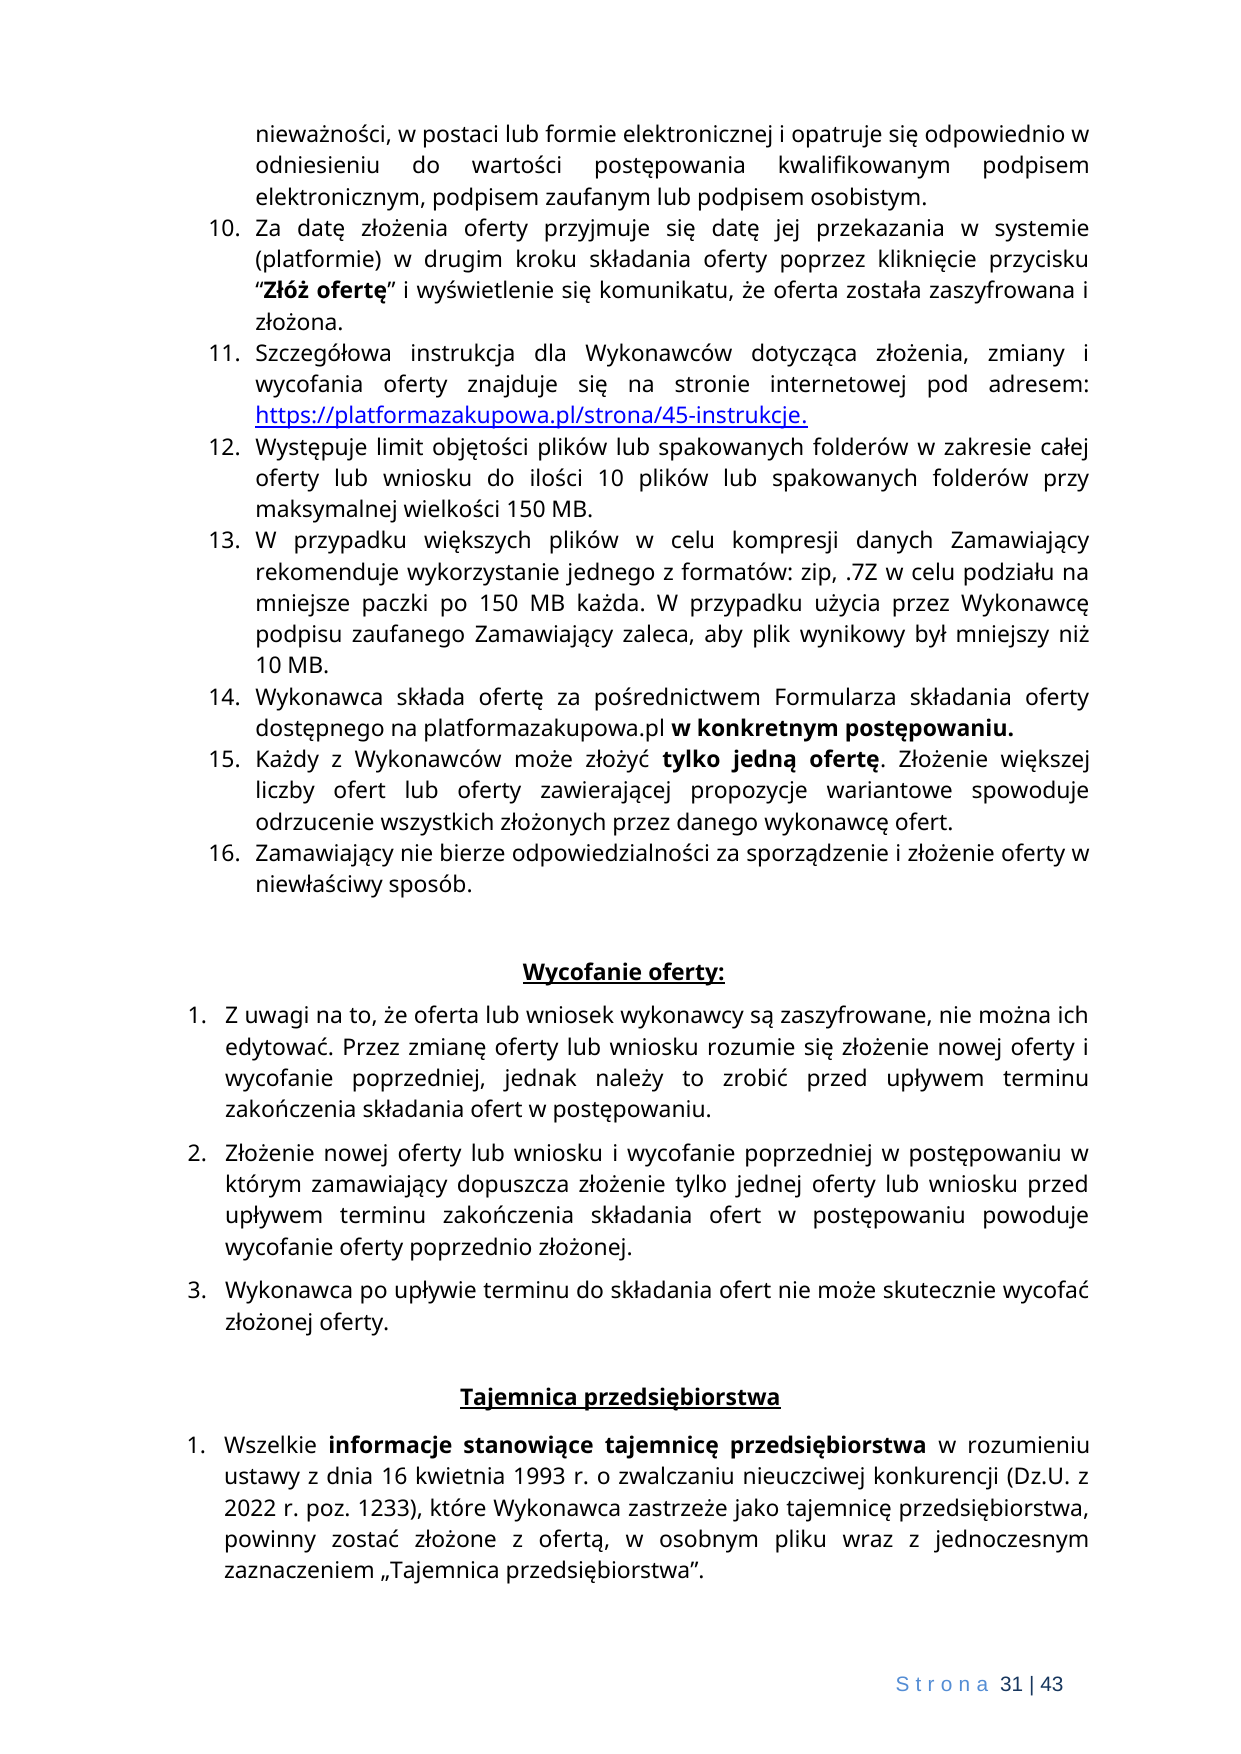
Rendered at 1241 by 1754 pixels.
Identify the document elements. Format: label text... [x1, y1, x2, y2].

list Z uwagi na to, że oferta lub wniosek wykonawcy są zaszyfrowane, nie można ich edytować. Przez zmianę oferty lub wniosku rozumie się złożenie nowej oferty i wycofanie poprzedniej, jednak należy to zrobić przed upływem terminu zakończenia składania ofert w postępowaniu. [187, 999, 1090, 1124]
text Tajemnica przedsiębiorstwa [150, 1381, 1090, 1412]
list Szczegółowa instrukcja dla Wykonawców dotycząca złożenia, zmiany i wycofania oferty znajduje się na stronie internetowej pod adresem: https://platformazakupowa.pl/strona/45-instrukcje. [208, 337, 1090, 431]
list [208, 118, 1090, 212]
list Za datę złożenia oferty przyjmuje się datę jej przekazania w systemie (platformie) w drugim kroku składania oferty poprzez kliknięcie przycisku “Złóż ofertę” i wyświetlenie się komunikatu, że oferta została zaszyfrowana i złożona. [208, 212, 1090, 337]
list Występuje limit objętości plików lub spakowanych folderów w zakresie całej oferty lub wniosku do ilości 10 plików lub spakowanych folderów przy maksymalnej wielkości 150 MB. [208, 431, 1090, 524]
list Zamawiający nie bierze odpowiedzialności za sporządzenie i złożenie oferty w niewłaściwy sposób. [208, 837, 1090, 899]
list Wykonawca po upływie terminu do składania ofert nie może skutecznie wycofać złożonej oferty. [187, 1274, 1090, 1337]
text Wycofanie oferty: [157, 956, 1090, 987]
list Każdy z Wykonawców może złożyć tylko jedną ofertę. Złożenie większej liczby ofert lub oferty zawierającej propozycje wariantowe spowoduje odrzucenie wszystkich złożonych przez danego wykonawcę ofert. [208, 743, 1090, 837]
list Złożenie nowej oferty lub wniosku i wycofanie poprzedniej w postępowaniu w którym zamawiający dopuszcza złożenie tylko jednej oferty lub wniosku przed upływem terminu zakończenia składania ofert w postępowaniu powoduje wycofanie oferty poprzednio złożonej. [187, 1137, 1090, 1262]
list W przypadku większych plików w celu kompresji danych Zamawiający rekomenduje wykorzystanie jednego z formatów: zip, .7Z w celu podziału na mniejsze paczki po 150 MB każda. W przypadku użycia przez Wykonawcę podpisu zaufanego Zamawiający zaleca, aby plik wynikowy był mniejszy niż 10 MB. [208, 524, 1090, 681]
list Wykonawca składa ofertę za pośrednictwem Formularza składania oferty dostępnego na platformazakupowa.pl w konkretnym postępowaniu. [208, 681, 1090, 743]
list Wszelkie informacje stanowiące tajemnicę przedsiębiorstwa w rozumieniu ustawy z dnia 16 kwietnia 1993 r. o zwalczaniu nieuczciwej konkurencji (Dz.U. z 2022 r. poz. 1233), które Wykonawca zastrzeże jako tajemnicę przedsiębiorstwa, powinny zostać złożone z ofertą, w osobnym pliku wraz z jednoczesnym zaznaczeniem „Tajemnica przedsiębiorstwa”. [186, 1429, 1090, 1585]
